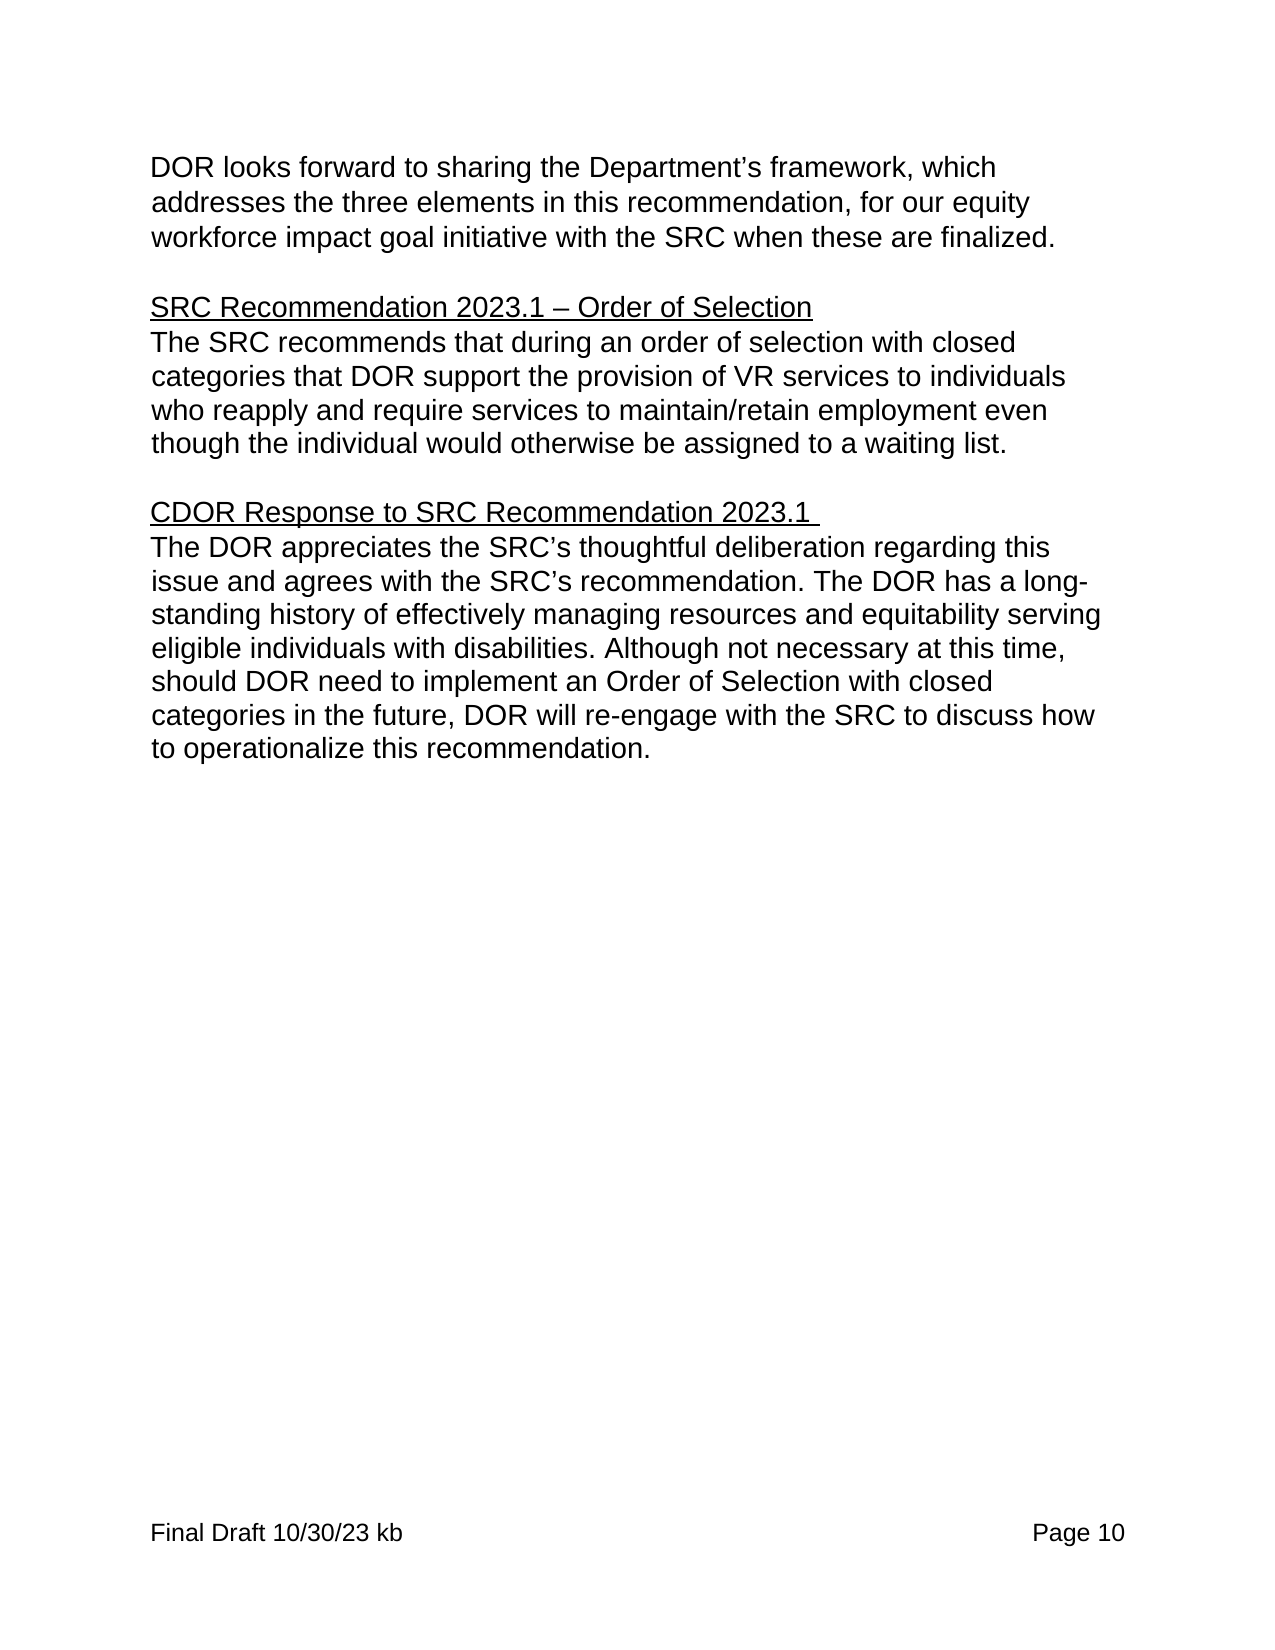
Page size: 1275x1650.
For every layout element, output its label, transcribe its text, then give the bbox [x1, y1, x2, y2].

text The SRC recommends that during an order of selection with closed categories that DOR support the provision of VR services to individuals who reapply and require services to maintain/retain employment even though the individual would otherwise be assigned to a waiting list. [150, 326, 1120, 460]
text SRC Recommendation 2023.1 – Order of Selection [150, 290, 1120, 324]
text DOR looks forward to sharing the Department’s framework, which addresses the three elements in this recommendation, for our equity workforce impact goal initiative with the SRC when these are finalized. [150, 150, 1120, 253]
text The DOR appreciates the SRC’s thoughtful deliberation regarding this issue and agrees with the SRC’s recommendation. The DOR has a long-standing history of effectively managing resources and equitability serving eligible individuals with disabilities. Although not necessary at this time, should DOR need to implement an Order of Selection with closed categories in the future, DOR will re-engage with the SRC to discuss how to operationalize this recommendation. [150, 530, 1120, 765]
text CDOR Response to SRC Recommendation 2023.1 [150, 495, 1120, 528]
